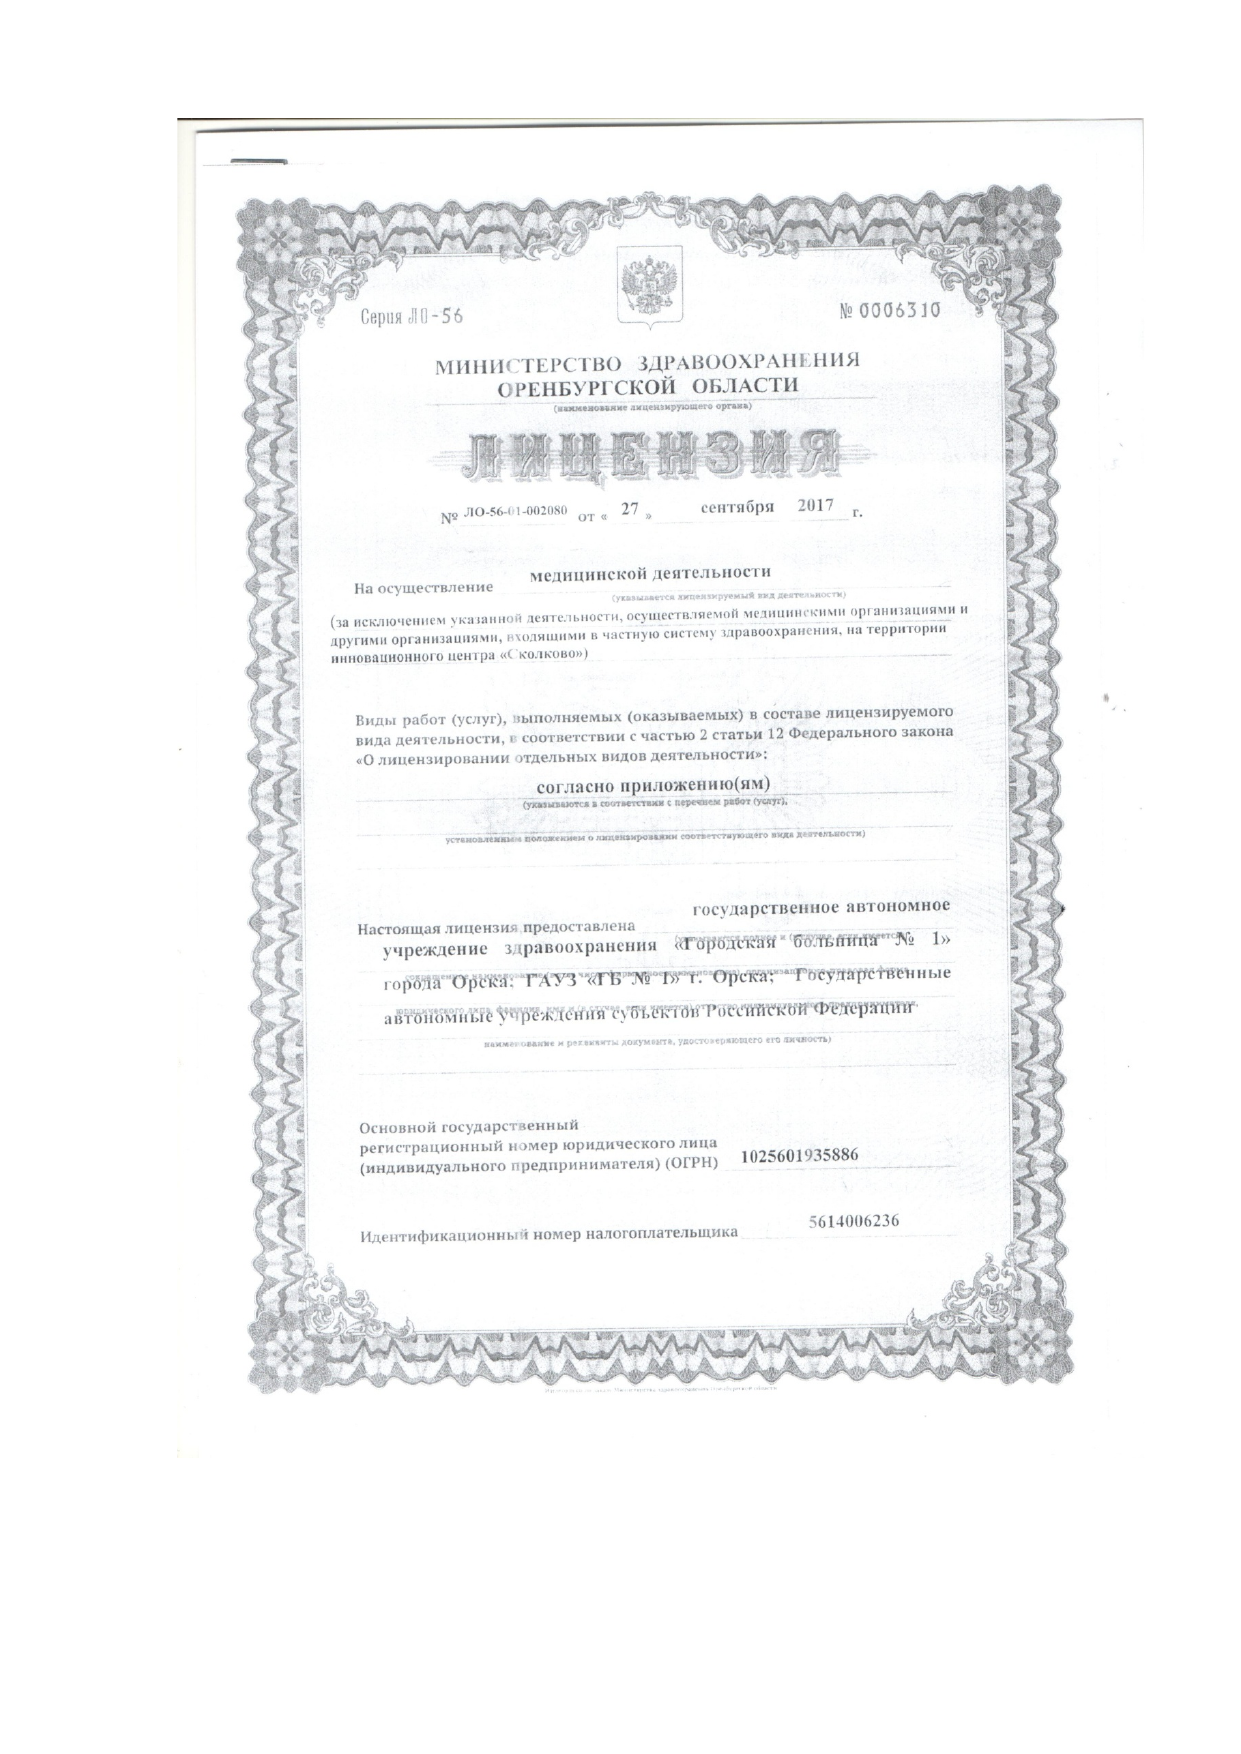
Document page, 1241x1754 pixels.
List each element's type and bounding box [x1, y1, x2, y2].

picture [177, 118, 1152, 1458]
